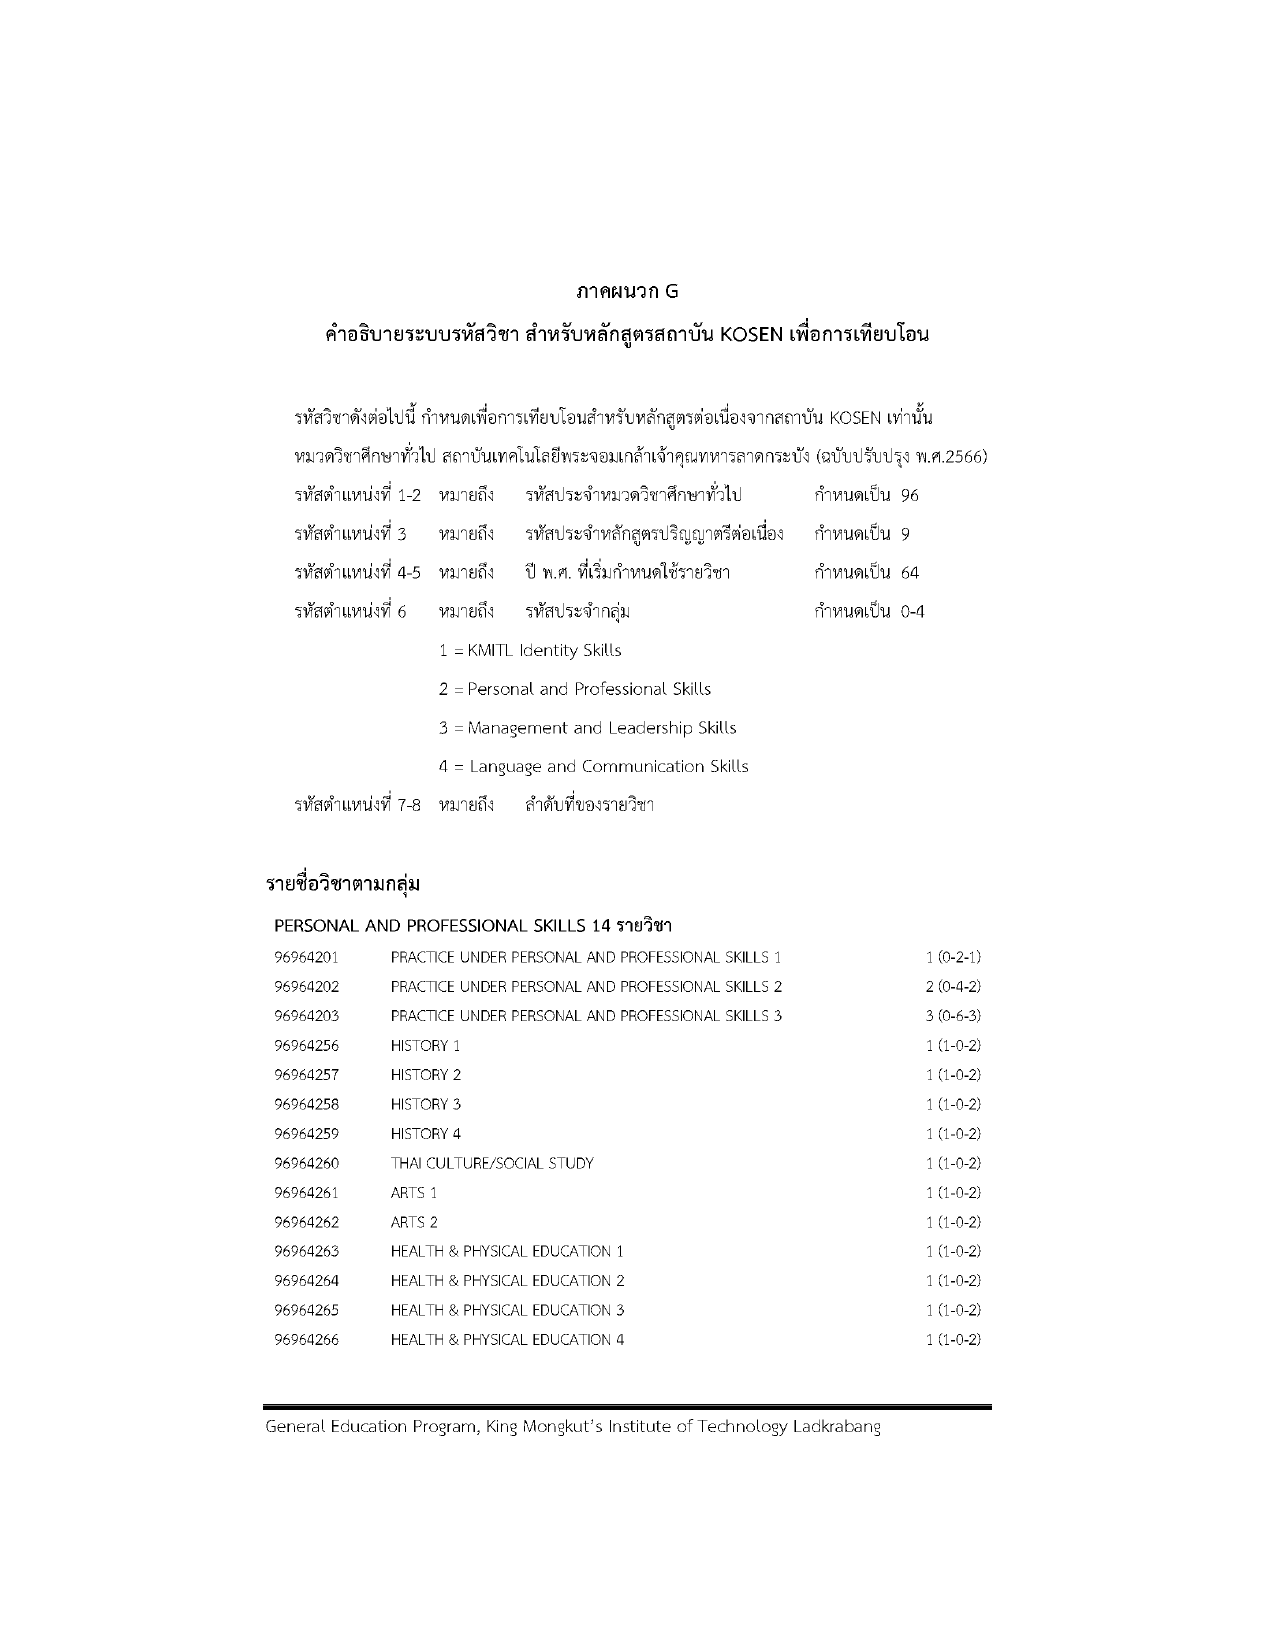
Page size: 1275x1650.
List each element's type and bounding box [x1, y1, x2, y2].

picture [150, 150, 1105, 1500]
